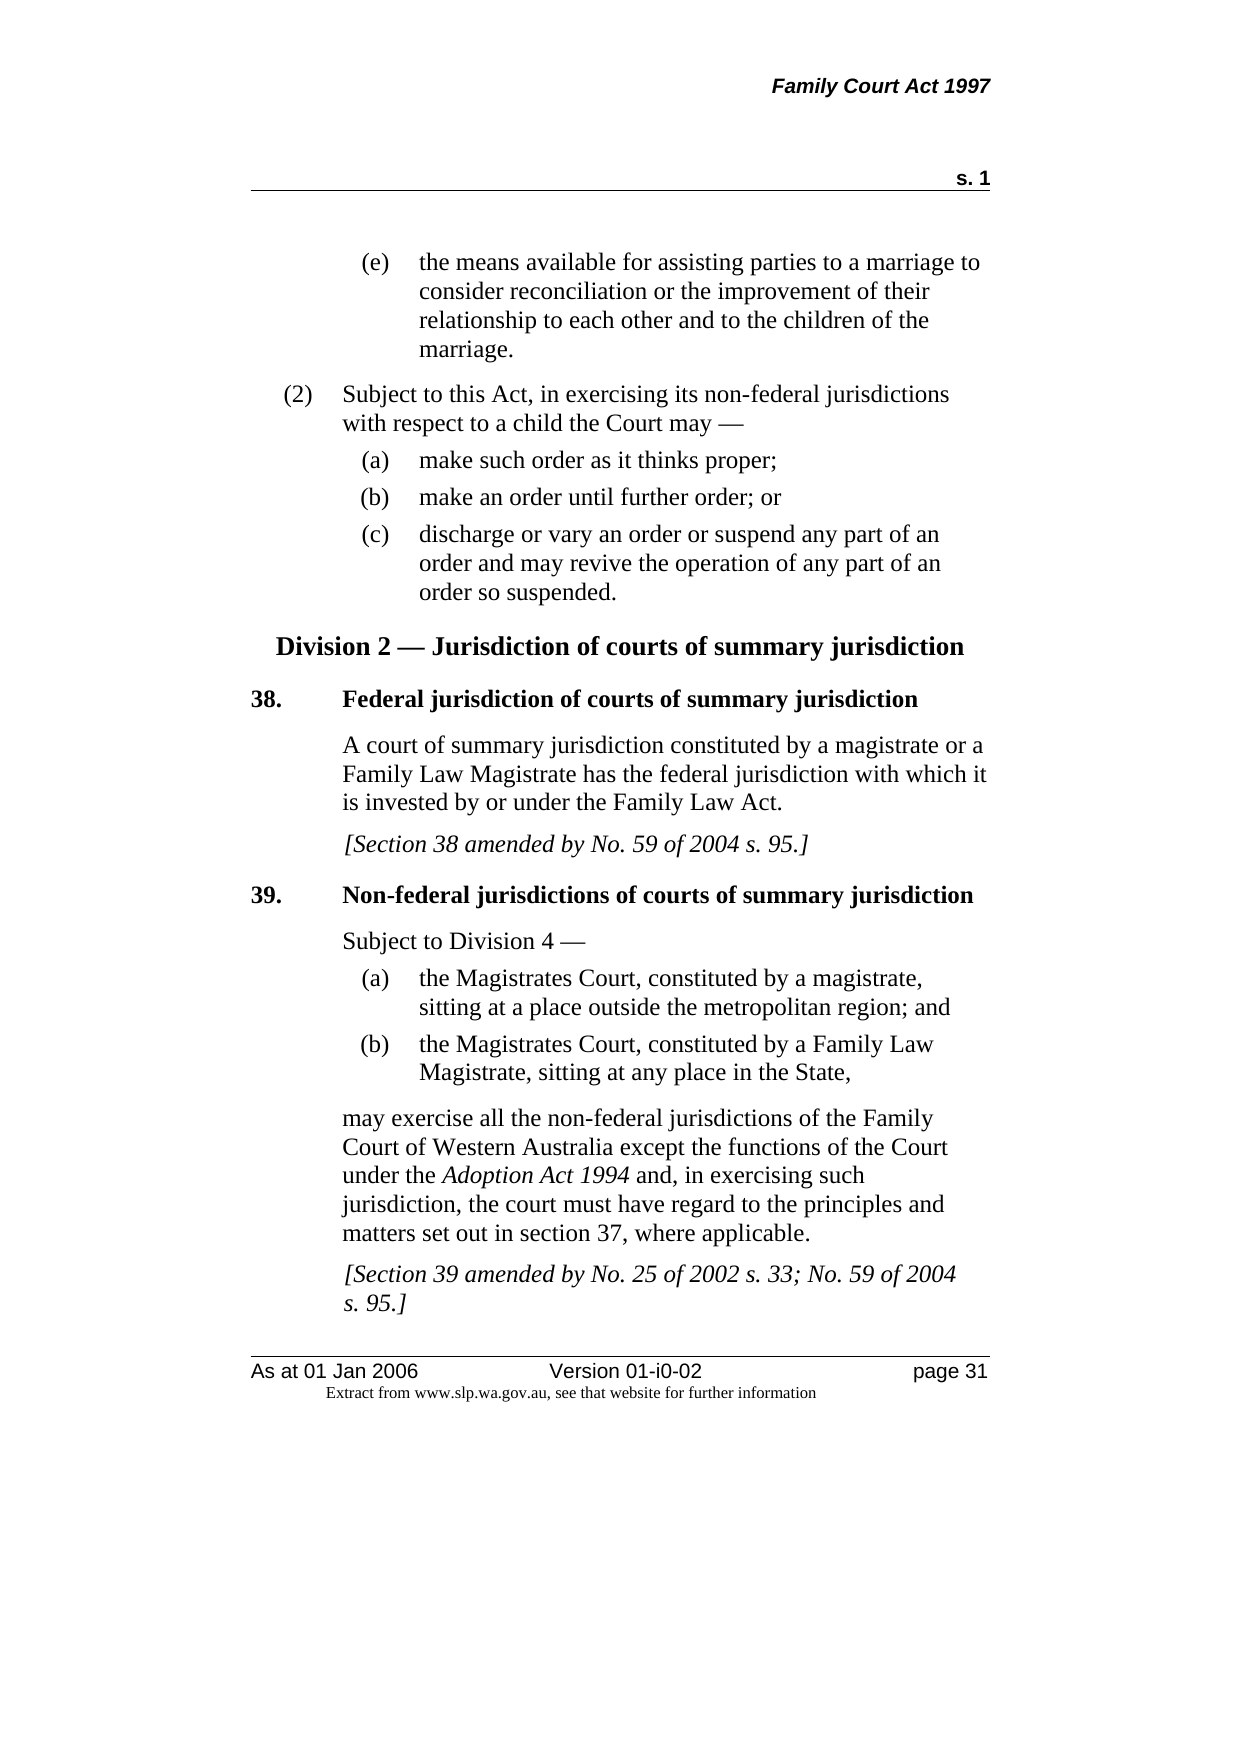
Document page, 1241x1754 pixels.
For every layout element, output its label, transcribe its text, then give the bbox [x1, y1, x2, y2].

text (e) the means available for assisting parties to a marriage to consider reconciliation or the improvement of their relationship to each other and to the children of the marriage. [251, 247, 990, 362]
text [Section 38 amended by No. 59 of 2004 s. 95.] [251, 829, 990, 857]
subtitle 38. Federal jurisdiction of courts of summary jurisdiction [251, 684, 990, 713]
text (2) Subject to this Act, in exercising its non-federal jurisdictions with respect to a child the Court may — [251, 379, 990, 437]
text [Section 39 amended by No. 25 of 2002 s. 33; No. 59 of 2004 s. 95.] [251, 1259, 990, 1317]
subtitle 39. Non-federal jurisdictions of courts of summary jurisdiction [251, 880, 990, 909]
text (c) discharge or vary an order or suspend any part of an order and may revive the operation of any part of an order so suspended. [251, 519, 990, 605]
text (a) the Magistrates Court, constituted by a magistrate, sitting at a place outside the metropolitan region; and [251, 963, 990, 1020]
text may exercise all the non-federal jurisdictions of the Family Court of Western Australia except the functions of the Court under the Adoption Act 1994 and, in exercising such jurisdiction, the court must have regard to the principles and matters set out in section 37, where applicable. [251, 1103, 990, 1247]
text (a) make such order as it thinks proper; [251, 445, 990, 474]
text (b) the Magistrates Court, constituted by a Family Law Magistrate, sitting at any place in the State, [251, 1029, 990, 1086]
subtitle Division 2 — Jurisdiction of courts of summary jurisdiction [251, 630, 990, 662]
text (b) make an order until further order; or [251, 482, 990, 511]
text Subject to Division 4 — [251, 926, 990, 954]
text A court of summary jurisdiction constituted by a magistrate or a Family Law Magistrate has the federal jurisdiction with which it is invested by or under the Family Law Act. [251, 730, 990, 816]
